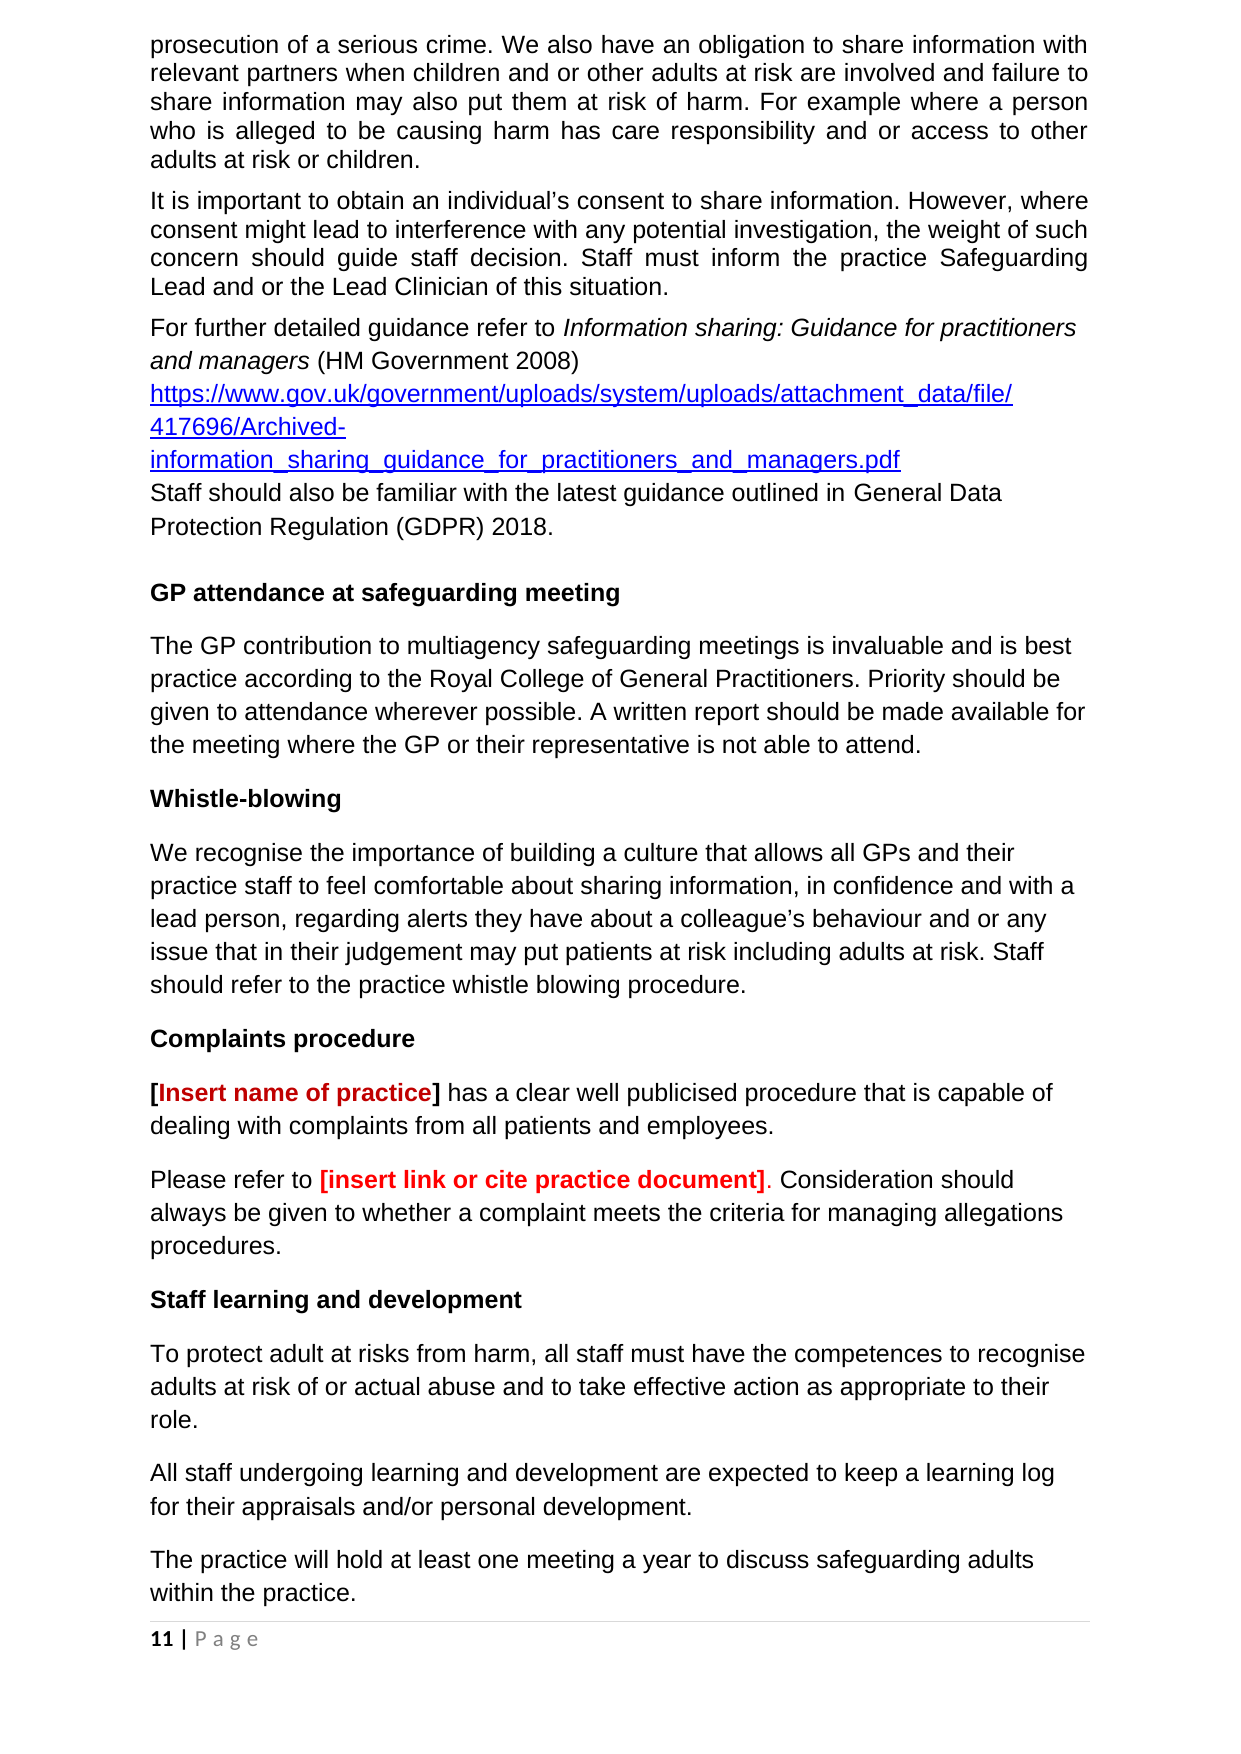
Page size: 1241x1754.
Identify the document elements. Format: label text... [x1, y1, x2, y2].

text Staff learning and development [150, 1285, 1090, 1313]
text For further detailed guidance refer to Information sharing: Guidance for practitioners and managers (HM Government 2008) https://www.gov.uk/government/uploads/system/uploads/attachment_data/file/417696/Archived-information_sharing_guidance_for_practitioners_and_managers.pdf [150, 313, 1090, 474]
text All staff undergoing learning and development are expected to keep a learning log for their appraisals and/or personal development. [150, 1458, 1090, 1520]
text GP attendance at safeguarding meeting [150, 577, 1090, 606]
text [Insert name of practice] has a clear well publicised procedure that is capable of dealing with complaints from all patients and employees. [150, 1078, 1090, 1140]
text To protect adult at risks from harm, all staff must have the competences to recognise adults at risk of or actual abuse and to take effective action as appropriate to their role. [150, 1338, 1090, 1433]
text We recognise the importance of building a culture that allows all GPs and their practice staff to feel comfortable about sharing information, in confidence and with a lead person, regarding alerts they have about a colleague’s behaviour and or any issue that in their judgement may put patients at risk including adults at risk. Staff should refer to the practice whistle blowing procedure. [150, 838, 1090, 999]
text It is important to obtain an individual’s consent to share information. However, where consent might lead to interference with any potential investigation, the weight of such concern should guide staff decision. Staff must inform the practice Safeguarding Lead and or the Lead Clinician of this situation. [150, 186, 1090, 301]
text The practice will hold at least one meeting a year to discuss safeguarding adults within the practice. [150, 1545, 1090, 1607]
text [150, 29, 1090, 173]
text Complaints procedure [150, 1024, 1090, 1053]
text Staff should also be familiar with the latest guidance outlined in General Data Protection Regulation (GDPR) 2018. [150, 478, 1090, 540]
text The GP contribution to multiagency safeguarding meetings is invaluable and is best practice according to the Royal College of General Practitioners. Priority should be given to attendance wherever possible. A written report should be made available for the meeting where the GP or their representative is not able to attend. [150, 631, 1090, 759]
text Please refer to [insert link or cite practice document]. Consideration should always be given to whether a complaint meets the criteria for managing allegations procedures. [150, 1165, 1090, 1259]
text Whistle-blowing [150, 784, 1090, 813]
